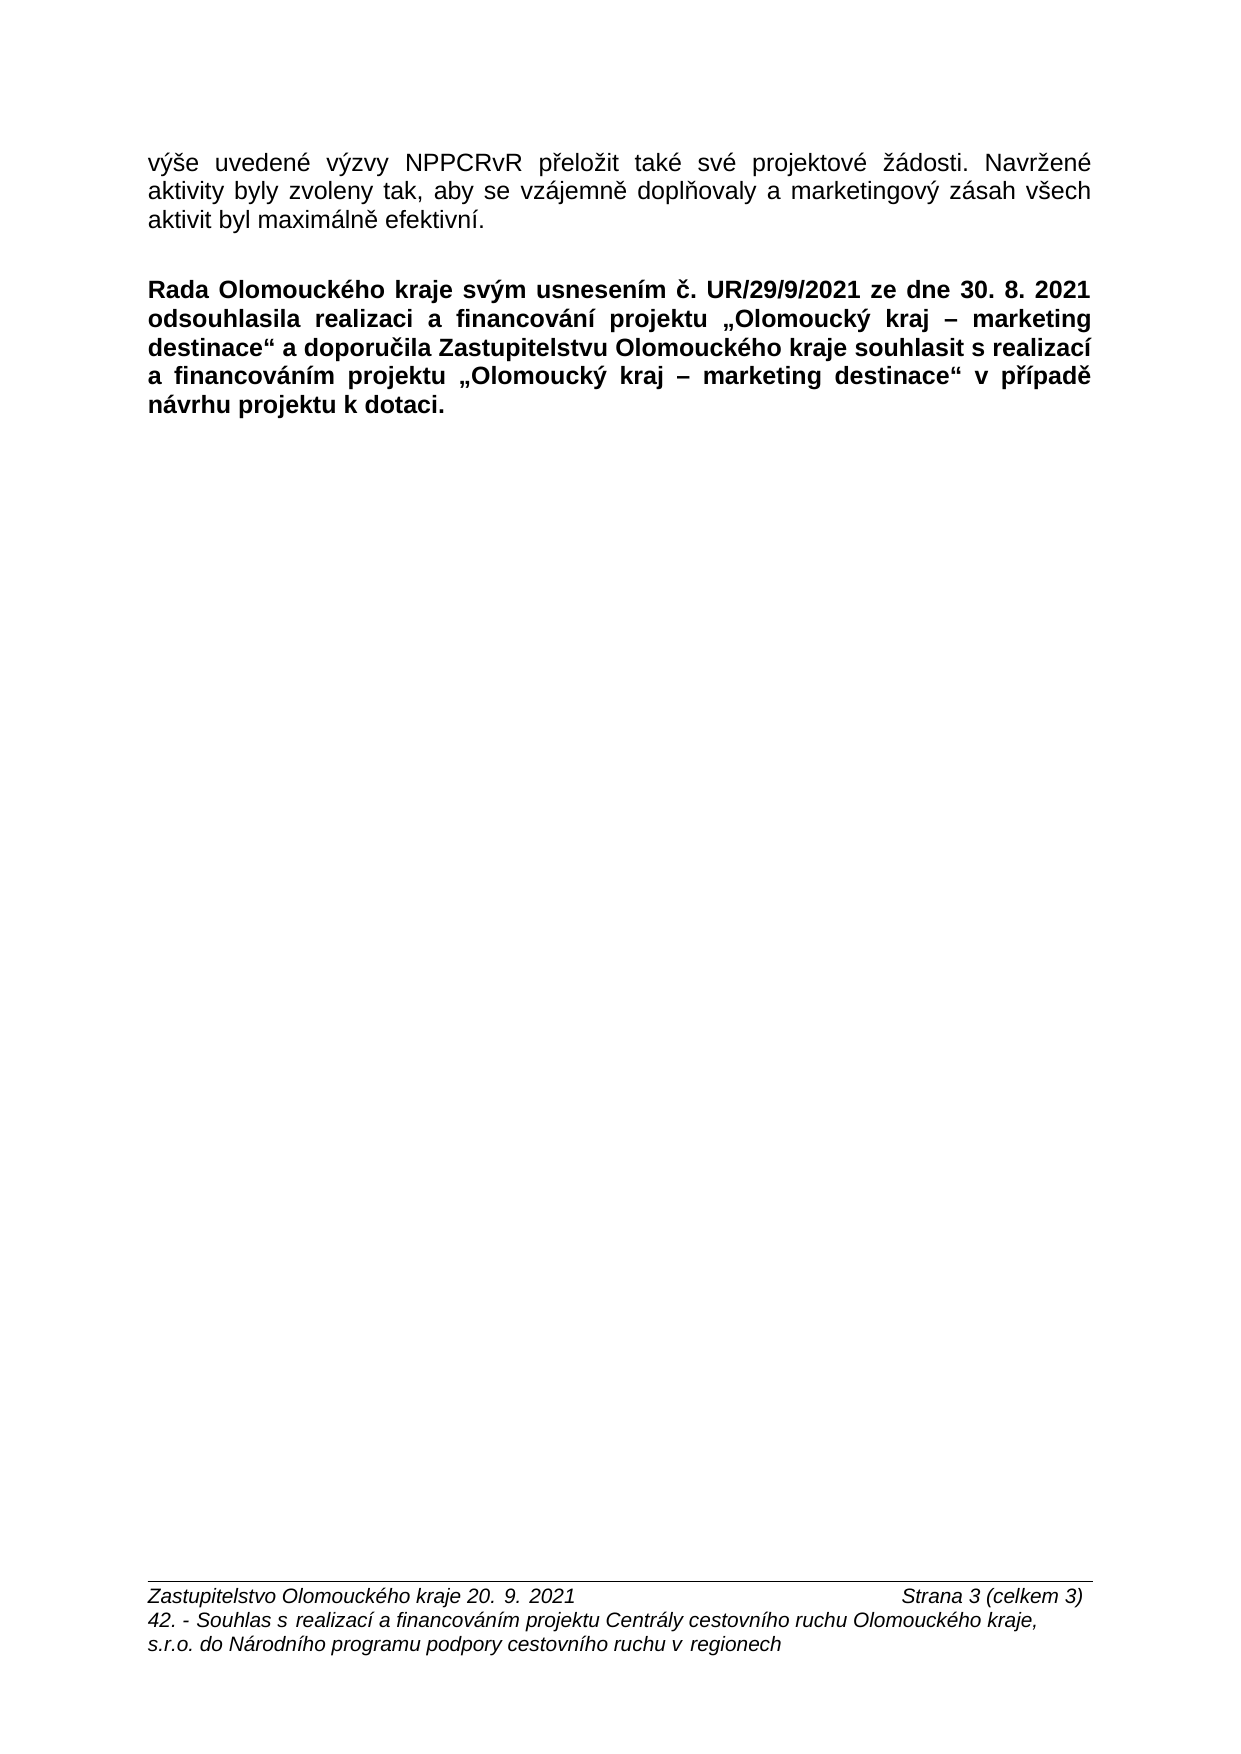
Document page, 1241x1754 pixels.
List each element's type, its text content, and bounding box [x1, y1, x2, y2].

text Rada Olomouckého kraje svým usnesením č. UR/29/9/2021 ze dne 30. 8. 2021 odsouhlasila realizaci a financování projektu „Olomoucký kraj – marketing destinace“ a doporučila Zastupitelstvu Olomouckého kraje souhlasit s realizací a financováním projektu „Olomoucký kraj – marketing destinace“ v případě návrhu projektu k dotaci. [148, 275, 1093, 419]
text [148, 148, 1093, 234]
